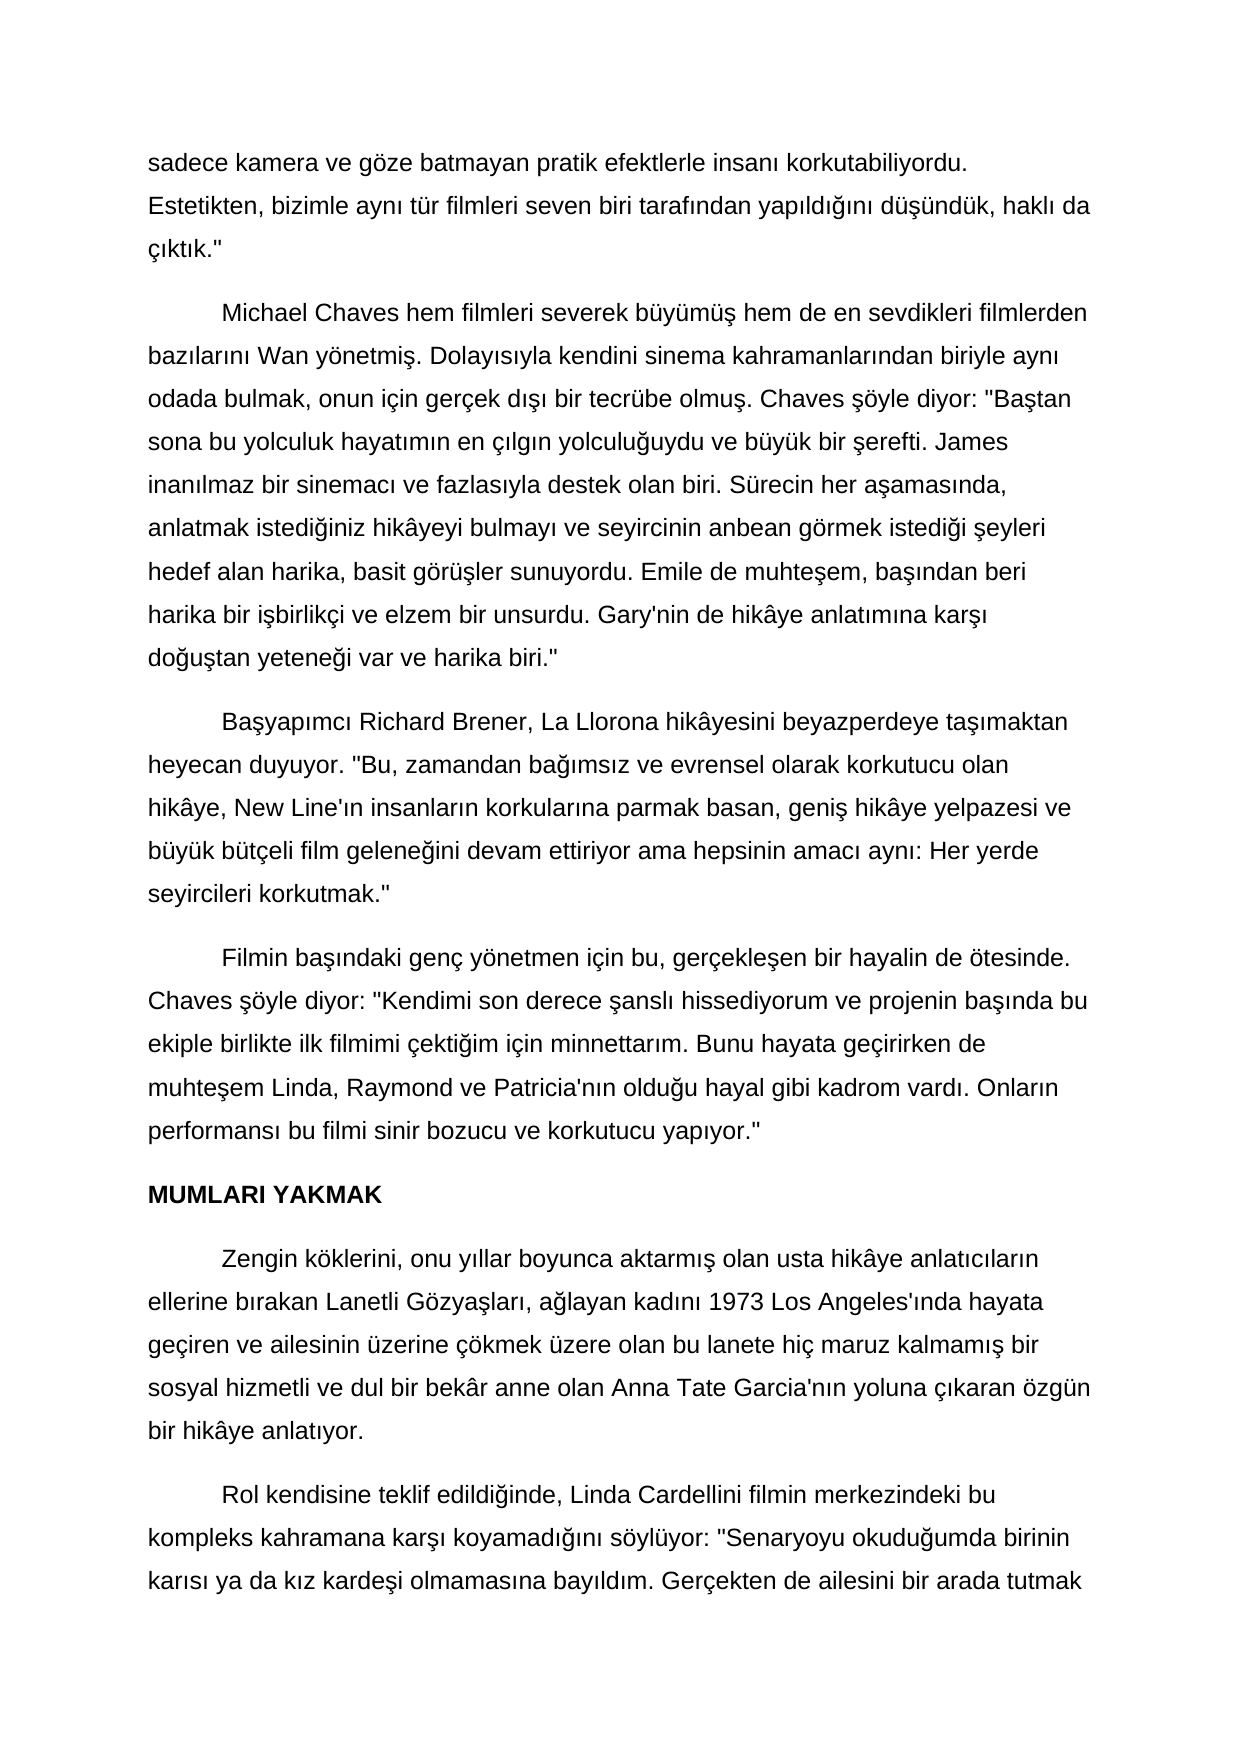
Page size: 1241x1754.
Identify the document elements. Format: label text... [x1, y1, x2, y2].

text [148, 148, 1093, 263]
text Zengin köklerini, onu yıllar boyunca aktarmış olan usta hikâye anlatıcıların ellerine bırakan Lanetli Gözyaşları, ağlayan kadını 1973 Los Angeles'ında hayata geçiren ve ailesinin üzerine çökmek üzere olan bu lanete hiç maruz kalmamış bir sosyal hizmetli ve dul bir bekâr anne olan Anna Tate Garcia'nın yoluna çıkaran özgün bir hikâye anlatıyor. [148, 1244, 1093, 1445]
text Filmin başındaki genç yönetmen için bu, gerçekleşen bir hayalin de ötesinde. Chaves şöyle diyor: "Kendimi son derece şanslı hissediyorum ve projenin başında bu ekiple birlikte ilk filmimi çektiğim için minnettarım. Bunu hayata geçirirken de muhteşem Linda, Raymond ve Patricia'nın olduğu hayal gibi kadrom vardı. Onların performansı bu filmi sinir bozucu ve korkutucu yapıyor." [148, 943, 1093, 1144]
text MUMLARI YAKMAK [148, 1180, 1093, 1208]
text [148, 1480, 1093, 1595]
text Michael Chaves hem filmleri severek büyümüş hem de en sevdikleri filmlerden bazılarını Wan yönetmiş. Dolayısıyla kendini sinema kahramanlarından biriyle aynı odada bulmak, onun için gerçek dışı bir tecrübe olmuş. Chaves şöyle diyor: "Baştan sona bu yolculuk hayatımın en çılgın yolculuğuydu ve büyük bir şerefti. James inanılmaz bir sinemacı ve fazlasıyla destek olan biri. Sürecin her aşamasında, anlatmak istediğiniz hikâyeyi bulmayı ve seyircinin anbean görmek istediği şeyleri hedef alan harika, basit görüşler sunuyordu. Emile de muhteşem, başından beri harika bir işbirlikçi ve elzem bir unsurdu. Gary'nin de hikâye anlatımına karşı doğuştan yeteneği var ve harika biri." [148, 298, 1093, 672]
text Başyapımcı Richard Brener, La Llorona hikâyesini beyazperdeye taşımaktan heyecan duyuyor. "Bu, zamandan bağımsız ve evrensel olarak korkutucu olan hikâye, New Line'ın insanların korkularına parmak basan, geniş hikâye yelpazesi ve büyük bütçeli film geleneğini devam ettiriyor ama hepsinin amacı aynı: Her yerde seyircileri korkutmak." [148, 707, 1093, 908]
